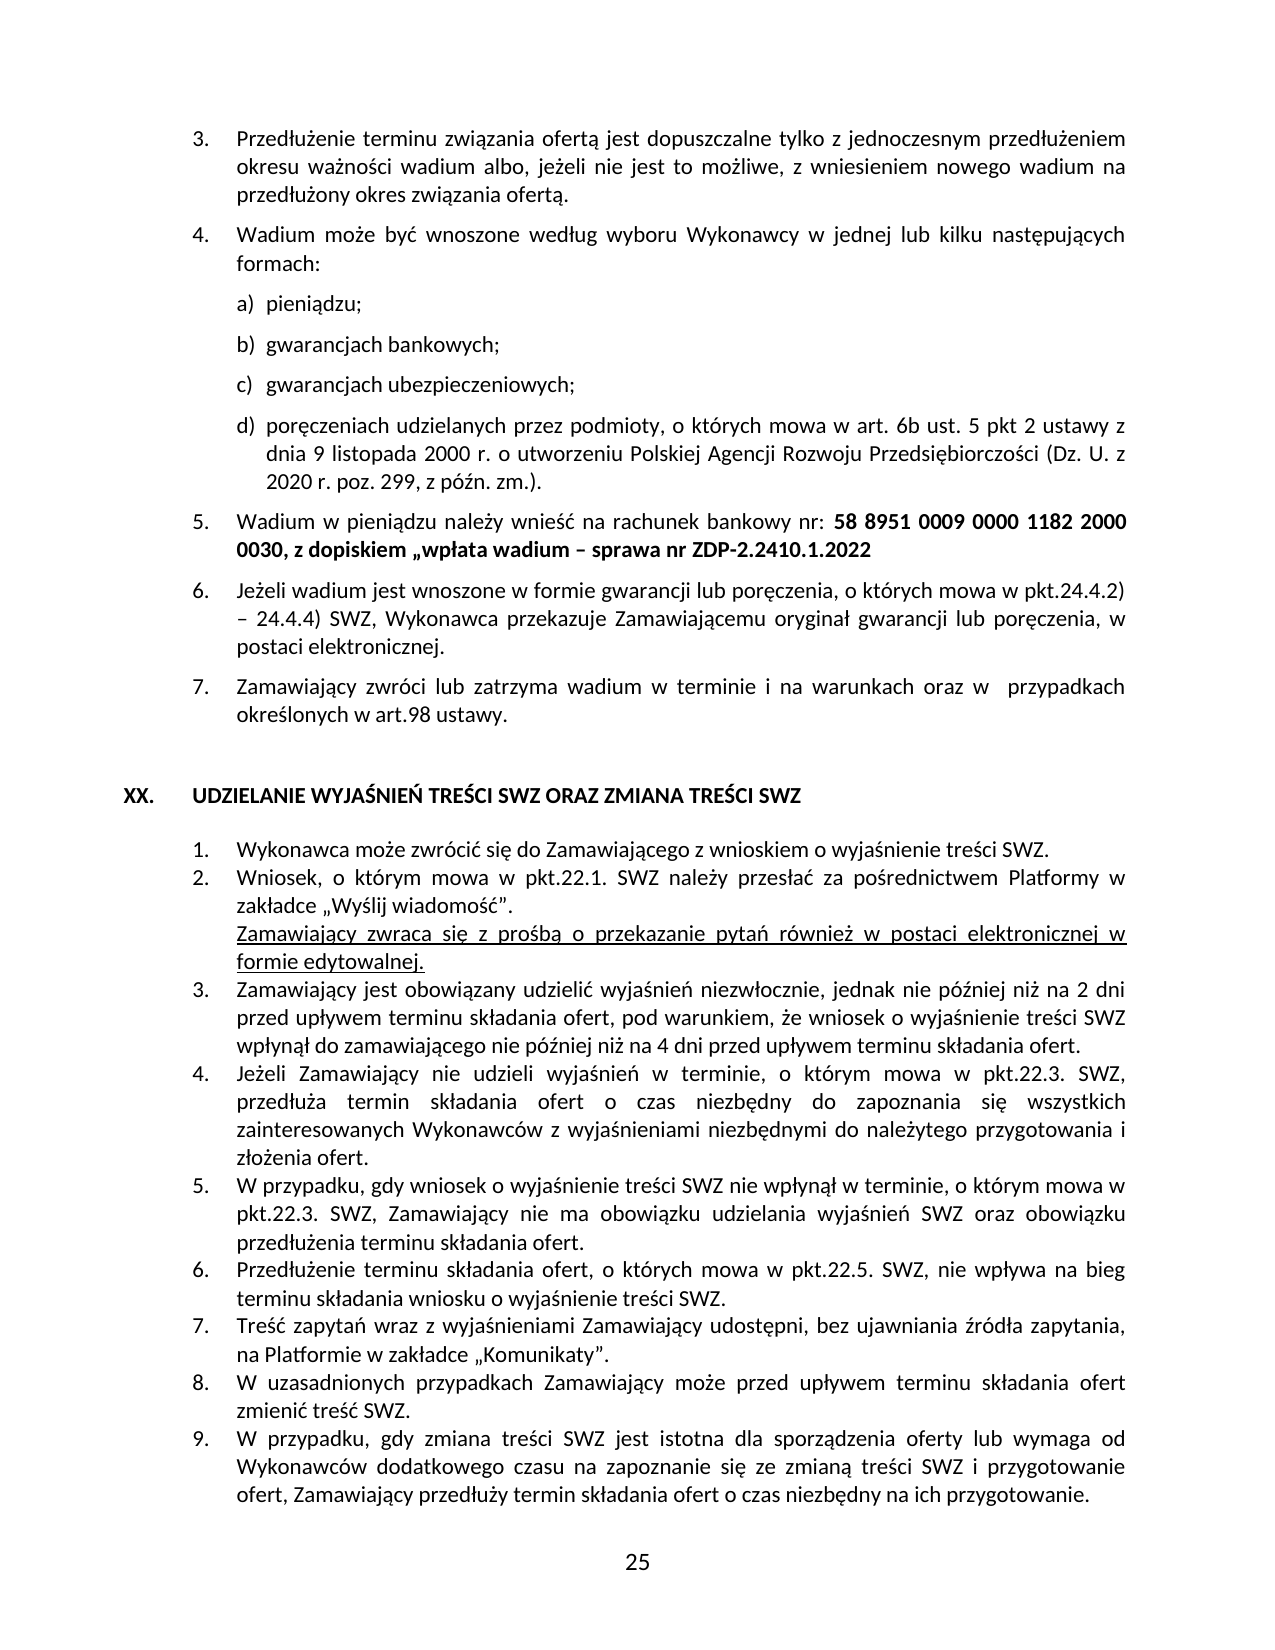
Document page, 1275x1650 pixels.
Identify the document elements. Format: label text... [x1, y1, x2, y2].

list Przedłużenie terminu składania ofert, o których mowa w pkt.22.5. SWZ, nie wpływa na bieg terminu składania wniosku o wyjaśnienie treści SWZ. [192, 1256, 1127, 1312]
list Wadium może być wnoszone według wyboru Wykonawcy w jednej lub kilku następujących formach: [192, 221, 1127, 277]
list Wniosek, o którym mowa w pkt.22.1. SWZ należy przesłać za pośrednictwem Platformy w zakładce „Wyślij wiadomość”. [192, 863, 1127, 919]
list Zamawiający jest obowiązany udzielić wyjaśnień niezwłocznie, jednak nie później niż na 2 dni przed upływem terminu składania ofert, pod warunkiem, że wniosek o wyjaśnienie treści SWZ wpłynął do zamawiającego nie później niż na 4 dni przed upływem terminu składania ofert. [192, 975, 1127, 1059]
list W przypadku, gdy zmiana treści SWZ jest istotna dla sporządzenia oferty lub wymaga od Wykonawców dodatkowego czasu na zapoznanie się ze zmianą treści SWZ i przygotowanie ofert, Zamawiający przedłuży termin składania ofert o czas niezbędny na ich przygotowanie. [192, 1424, 1127, 1508]
list Przedłużenie terminu związania ofertą jest dopuszczalne tylko z jednoczesnym przedłużeniem okresu ważności wadium albo, jeżeli nie jest to możliwe, z wniesieniem nowego wadium na przedłużony okres związania ofertą. [192, 124, 1127, 208]
list Zamawiający zwraca się z prośbą o przekazanie pytań również w postaci elektronicznej w formie edytowalnej. [236, 944, 1127, 975]
list gwarancjach ubezpieczeniowych; [236, 370, 1127, 398]
list Wykonawca może zwrócić się do Zamawiającego z wnioskiem o wyjaśnienie treści SWZ. [192, 835, 1127, 863]
list Zamawiający zwraca się z prośbą o przekazanie pytań również w postaci elektronicznej w formie edytowalnej. [236, 919, 1127, 943]
list W przypadku, gdy wniosek o wyjaśnienie treści SWZ nie wpłynął w terminie, o którym mowa w pkt.22.3. SWZ, Zamawiający nie ma obowiązku udzielania wyjaśnień SWZ oraz obowiązku przedłużenia terminu składania ofert. [192, 1172, 1127, 1256]
subtitle UDZIELANIE WYJAŚNIEŃ TREŚCI SWZ ORAZ ZMIANA TREŚCI SWZ [154, 781, 1127, 809]
list poręczeniach udzielanych przez podmioty, o których mowa w art. 6b ust. 5 pkt 2 ustawy z dnia 9 listopada 2000 r. o utworzeniu Polskiej Agencji Rozwoju Przedsiębiorczości (Dz. U. z 2020 r. poz. 299, z późn. zm.). [236, 411, 1127, 495]
list pieniądzu; [236, 289, 1127, 317]
list gwarancjach bankowych; [236, 330, 1127, 358]
list Jeżeli wadium jest wnoszone w formie gwarancji lub poręczenia, o których mowa w pkt.24.4.2) – 24.4.4) SWZ, Wykonawca przekazuje Zamawiającemu oryginał gwarancji lub poręczenia, w postaci elektronicznej. [192, 576, 1127, 660]
list W uzasadnionych przypadkach Zamawiający może przed upływem terminu składania ofert zmienić treść SWZ. [192, 1368, 1127, 1424]
list Jeżeli Zamawiający nie udzieli wyjaśnień w terminie, o którym mowa w pkt.22.3. SWZ, przedłuża termin składania ofert o czas niezbędny do zapoznania się wszystkich zainteresowanych Wykonawców z wyjaśnieniami niezbędnymi do należytego przygotowania i złożenia ofert. [192, 1059, 1127, 1172]
list Wadium w pieniądzu należy wnieść na rachunek bankowy nr: 58 8951 0009 0000 1182 2000 0030, z dopiskiem „wpłata wadium – sprawa nr ZDP-2.2410.1.2022 [192, 507, 1127, 563]
list Zamawiający zwróci lub zatrzyma wadium w terminie i na warunkach oraz w przypadkach określonych w art.98 ustawy. [192, 672, 1127, 728]
list Treść zapytań wraz z wyjaśnieniami Zamawiający udostępni, bez ujawniania źródła zapytania, na Platformie w zakładce „Komunikaty”. [192, 1312, 1127, 1368]
